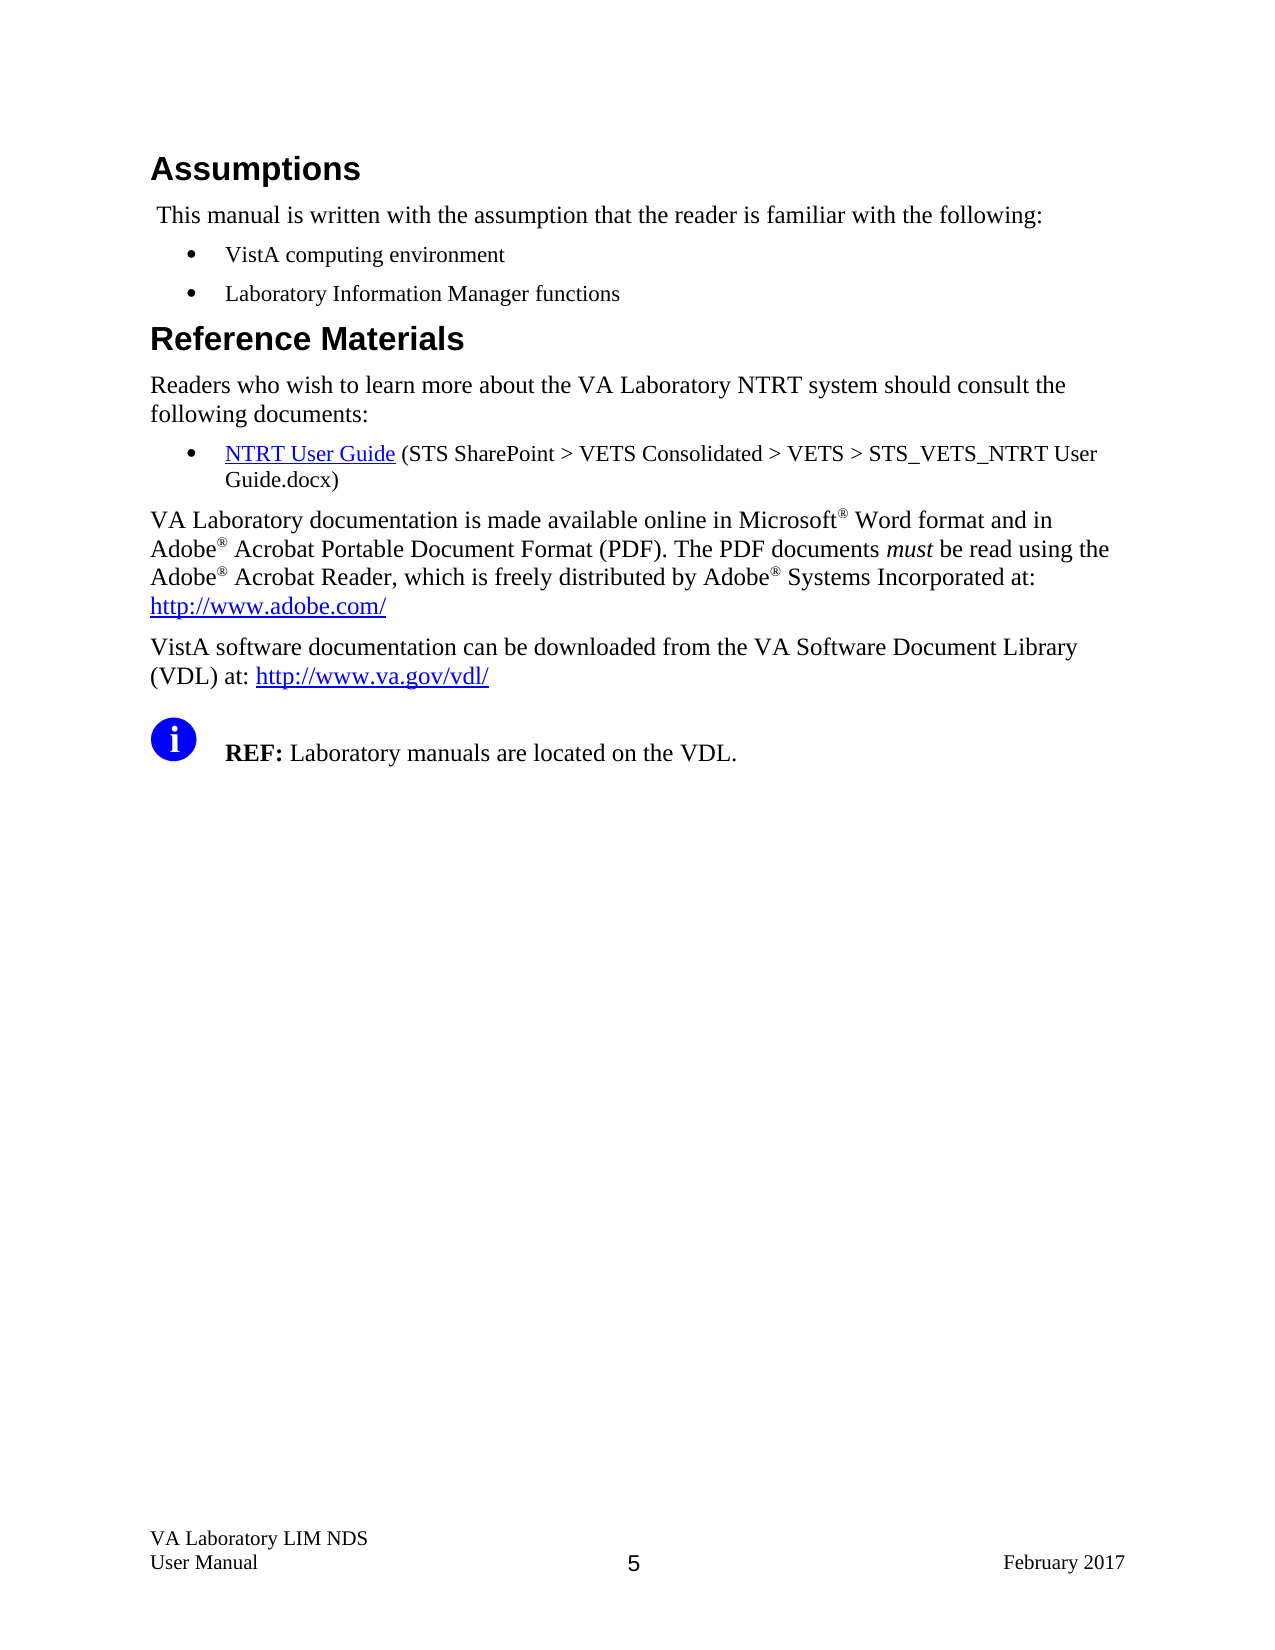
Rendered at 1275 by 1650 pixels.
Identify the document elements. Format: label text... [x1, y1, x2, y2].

picture [150, 715, 197, 762]
text VA Laboratory documentation is made available online in Microsoft® Word format and in Adobe® Acrobat Portable Document Format (PDF). The PDF documents must be read using the Adobe® Acrobat Reader, which is freely distributed by Adobe® Systems Incorporated at: http://www.adobe.com/ [150, 505, 1113, 620]
list Laboratory Information Manager functions [187, 280, 1204, 306]
subtitle Reference Materials [150, 319, 1204, 358]
text Readers who wish to learn more about the VA Laboratory NTRT system should consult the following documents: [150, 370, 1069, 427]
list NTRT User Guide (STS SharePoint > VETS Consolidated > VETS > STS_VETS_NTRT User Guide.docx) [187, 440, 1099, 493]
text REF: Laboratory manuals are located on the VDL. [150, 716, 1204, 767]
text This manual is written with the assumption that the reader is familiar with the following: [156, 200, 1204, 229]
subtitle Assumptions [150, 149, 1204, 188]
list VistA computing environment [187, 241, 1204, 268]
text VistA software documentation can be downloaded from the VA Software Document Library (VDL) at: http://www.va.gov/vdl/ [150, 632, 1080, 690]
